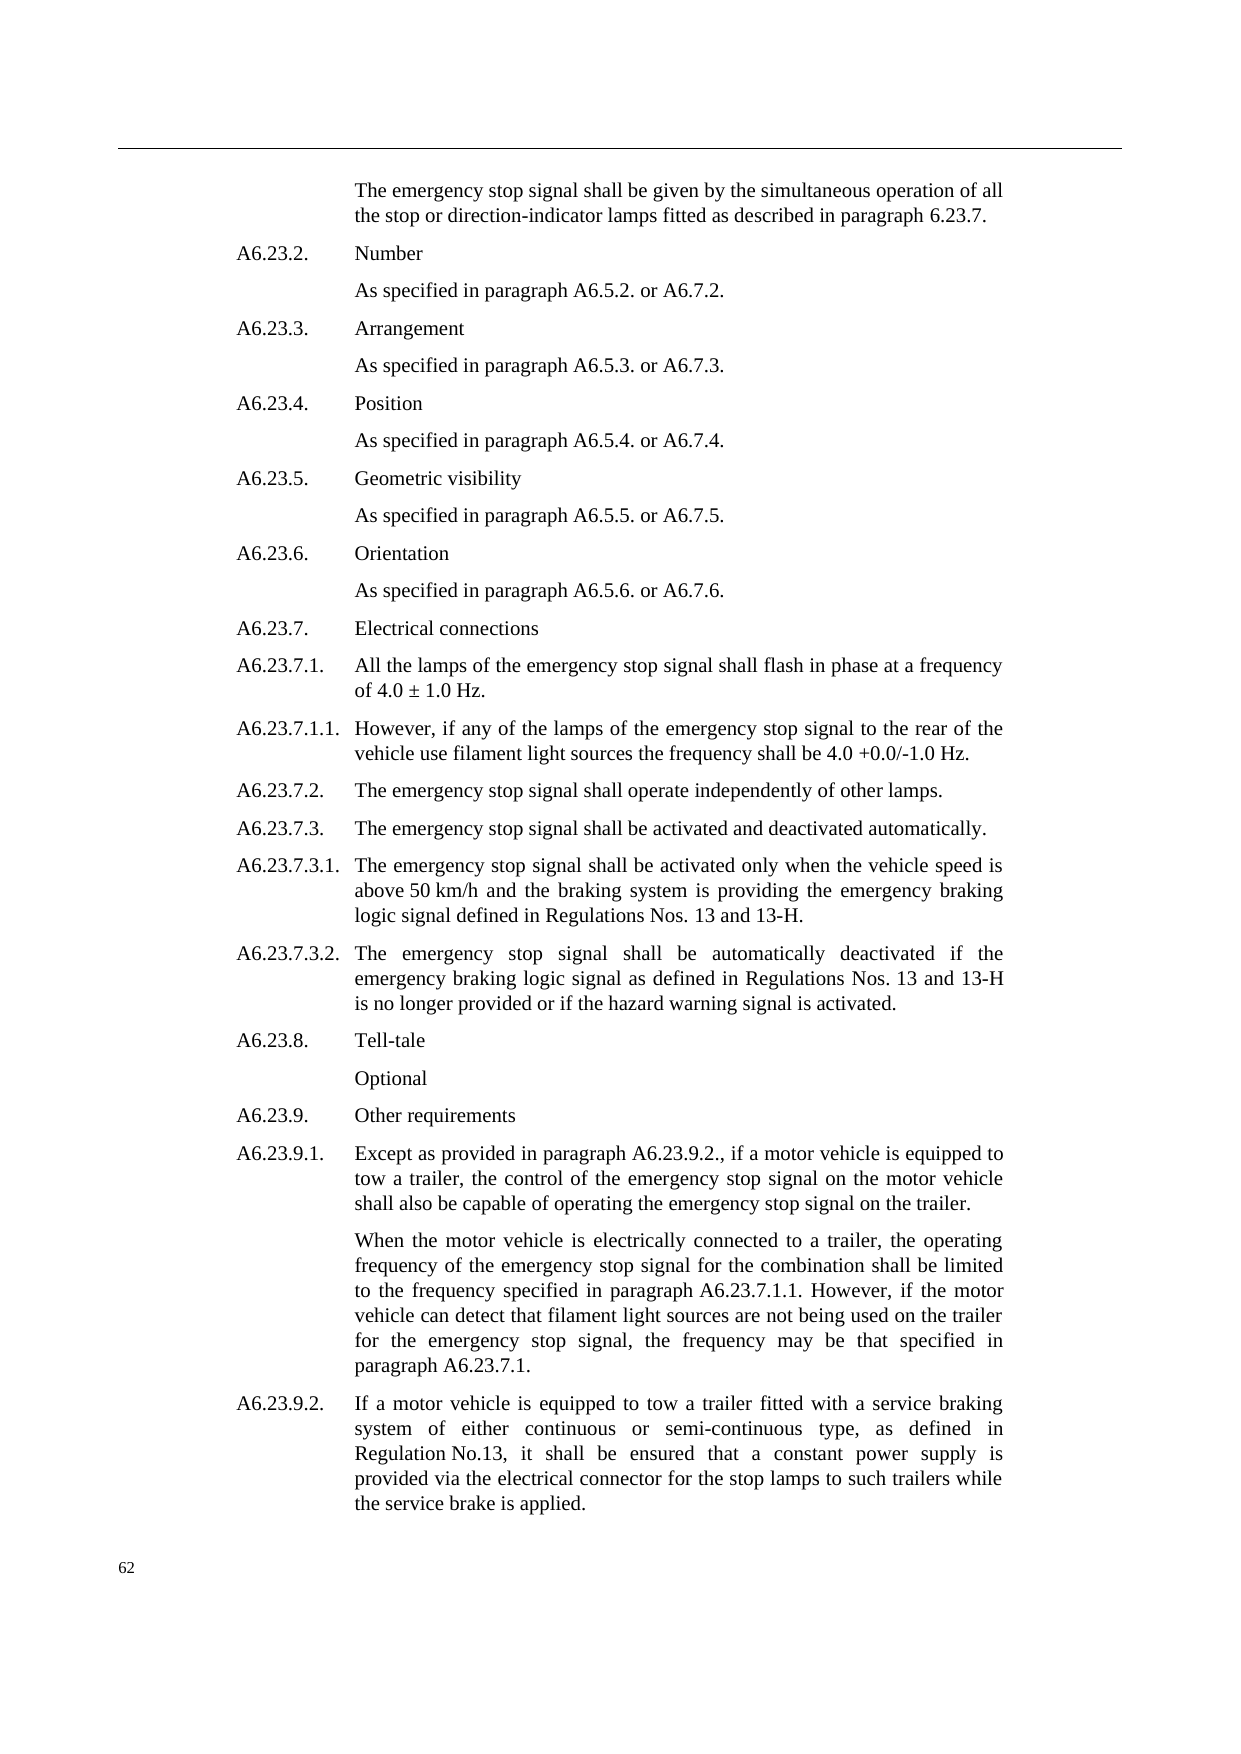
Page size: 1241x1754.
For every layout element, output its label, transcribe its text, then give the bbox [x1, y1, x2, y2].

text A6.23.3. Arrangement [236, 315, 1004, 340]
text A6.23.7.3.2. The emergency stop signal shall be automatically deactivated if the emergency braking logic signal as defined in Regulations Nos. 13 and 13-H is no longer provided or if the hazard warning signal is activated. [236, 940, 1004, 1015]
text A6.23.7. Electrical connections [236, 615, 1004, 640]
text A6.23.2. Number [236, 240, 1004, 265]
text When the motor vehicle is electrically connected to a trailer, the operating frequency of the emergency stop signal for the combination shall be limited to the frequency specified in paragraph A6.23.7.1.1. However, if the motor vehicle can detect that filament light sources are not being used on the trailer for the emergency stop signal, the frequency may be that specified in paragraph A6.23.7.1. [236, 1227, 1004, 1377]
text A6.23.7.2. The emergency stop signal shall operate independently of other lamps. [236, 777, 1004, 802]
text A6.23.8. Tell-tale [236, 1027, 1004, 1052]
text A6.23.9.1. Except as provided in paragraph A6.23.9.2., if a motor vehicle is equipped to tow a trailer, the control of the emergency stop signal on the motor vehicle shall also be capable of operating the emergency stop signal on the trailer. [236, 1140, 1004, 1215]
text A6.23.5. Geometric visibility [236, 465, 1004, 490]
text A6.23.7.1. All the lamps of the emergency stop signal shall flash in phase at a frequency of 4.0 ± 1.0 Hz. [236, 652, 1004, 702]
text A6.23.4. Position [236, 390, 1004, 415]
text As specified in paragraph A6.5.3. or A6.7.3. [236, 352, 1004, 377]
text A6.23.9. Other requirements [236, 1102, 1004, 1127]
text The emergency stop signal shall be given by the simultaneous operation of all the stop or direction-indicator lamps fitted as described in paragraph 6.23.7. [236, 177, 1004, 227]
text As specified in paragraph A6.5.6. or A6.7.6. [236, 577, 1004, 602]
text As specified in paragraph A6.5.2. or A6.7.2. [236, 277, 1004, 302]
text Optional [236, 1065, 1004, 1090]
text A6.23.7.1.1. However, if any of the lamps of the emergency stop signal to the rear of the vehicle use filament light sources the frequency shall be 4.0 +0.0/-1.0 Hz. [236, 715, 1004, 765]
text A6.23.7.3.1. The emergency stop signal shall be activated only when the vehicle speed is above 50 km/h and the braking system is providing the emergency braking logic signal defined in Regulations Nos. 13 and 13-H. [236, 852, 1004, 927]
text A6.23.7.3. The emergency stop signal shall be activated and deactivated automatically. [236, 815, 1004, 840]
text As specified in paragraph A6.5.5. or A6.7.5. [236, 502, 1004, 527]
text A6.23.6. Orientation [236, 540, 1004, 565]
text As specified in paragraph A6.5.4. or A6.7.4. [236, 427, 1004, 452]
text A6.23.9.2. If a motor vehicle is equipped to tow a trailer fitted with a service braking system of either continuous or semi-continuous type, as defined in Regulation No.13, it shall be ensured that a constant power supply is provided via the electrical connector for the stop lamps to such trailers while the service brake is applied. [236, 1390, 1004, 1515]
